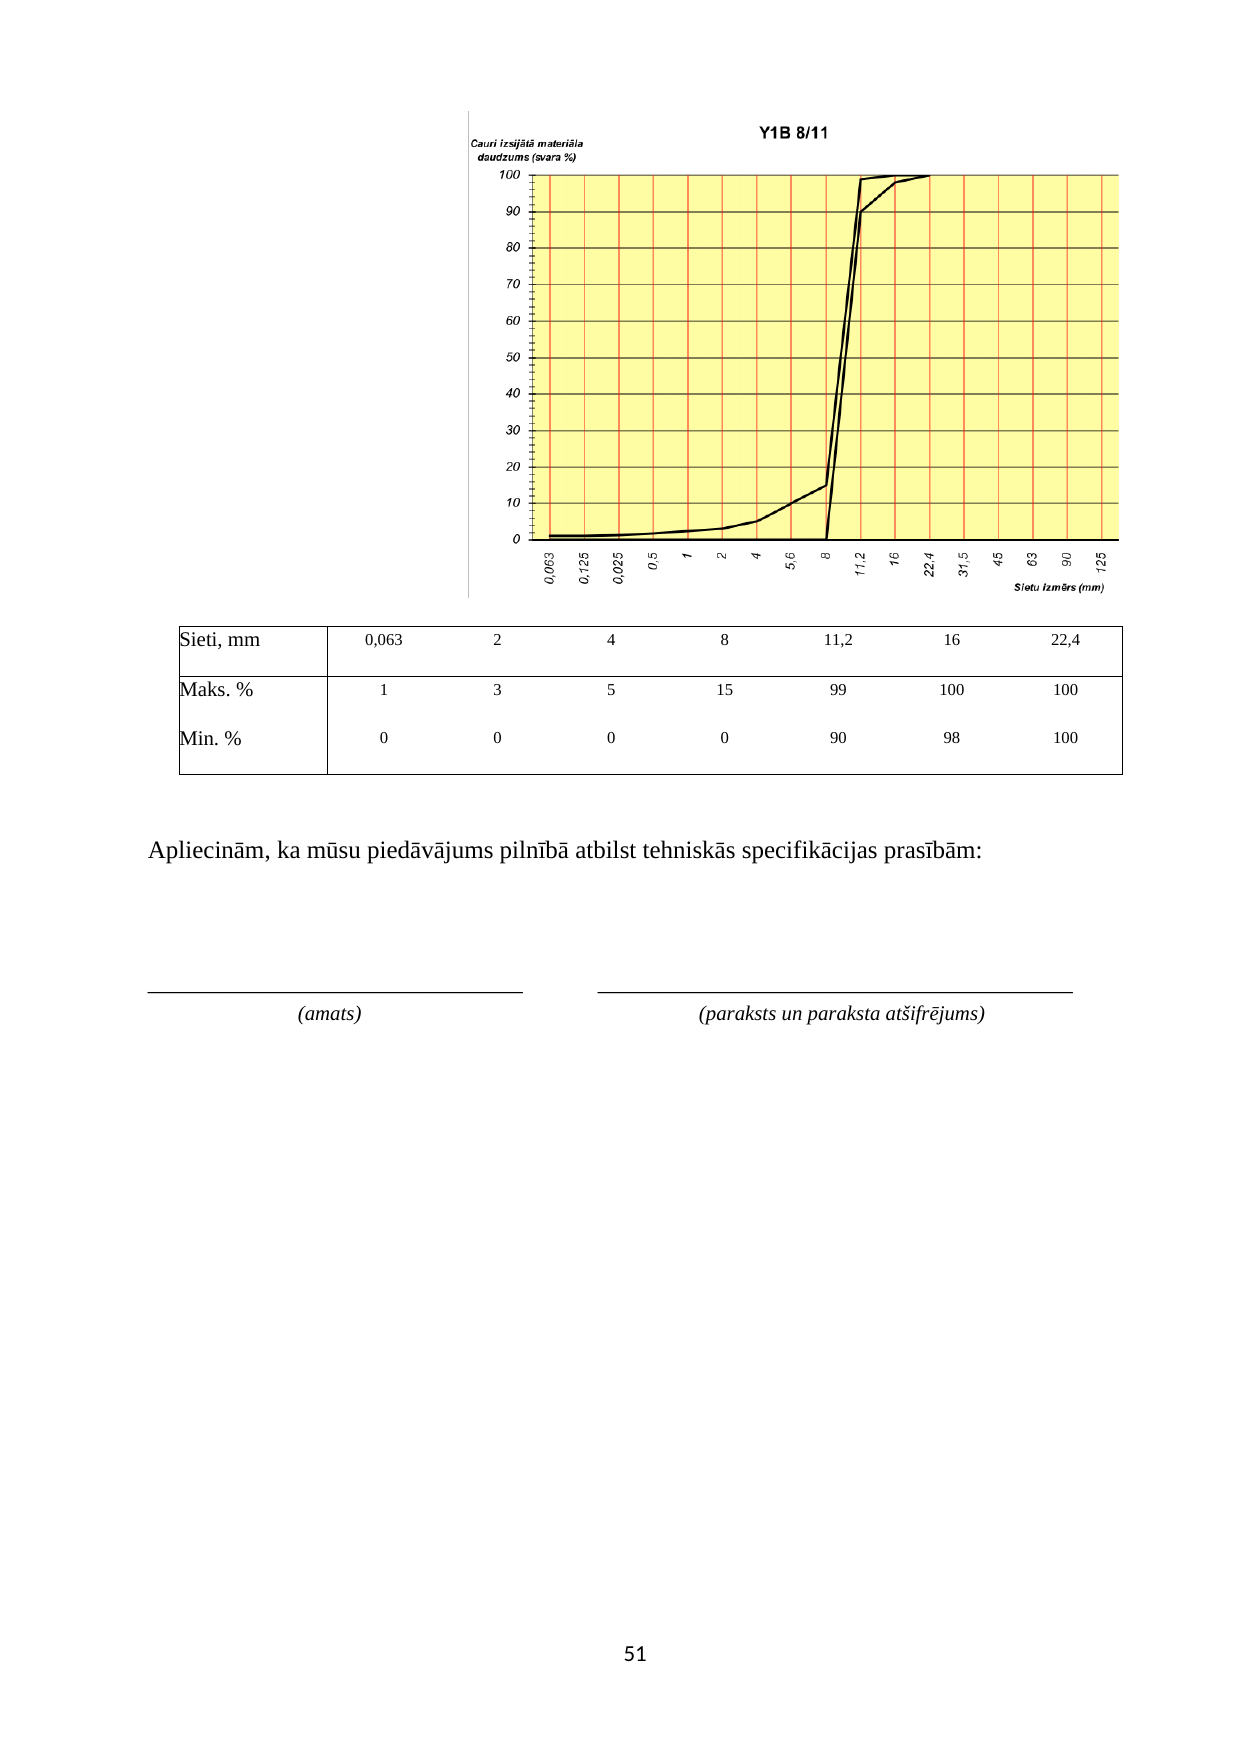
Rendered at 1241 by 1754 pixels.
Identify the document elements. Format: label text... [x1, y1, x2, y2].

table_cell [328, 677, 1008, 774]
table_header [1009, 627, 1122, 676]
text ______________________________ ______________________________________ [148, 967, 1122, 996]
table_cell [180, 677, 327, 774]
picture [464, 107, 1123, 601]
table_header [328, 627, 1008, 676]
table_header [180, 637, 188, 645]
text Apliecinām, ka mūsu piedāvājums pilnībā atbilst tehniskās specifikācijas prasībām: [148, 835, 1122, 864]
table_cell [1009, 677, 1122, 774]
text (amats) (paraksts un paraksta atšifrējums) [148, 1001, 1122, 1024]
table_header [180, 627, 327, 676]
